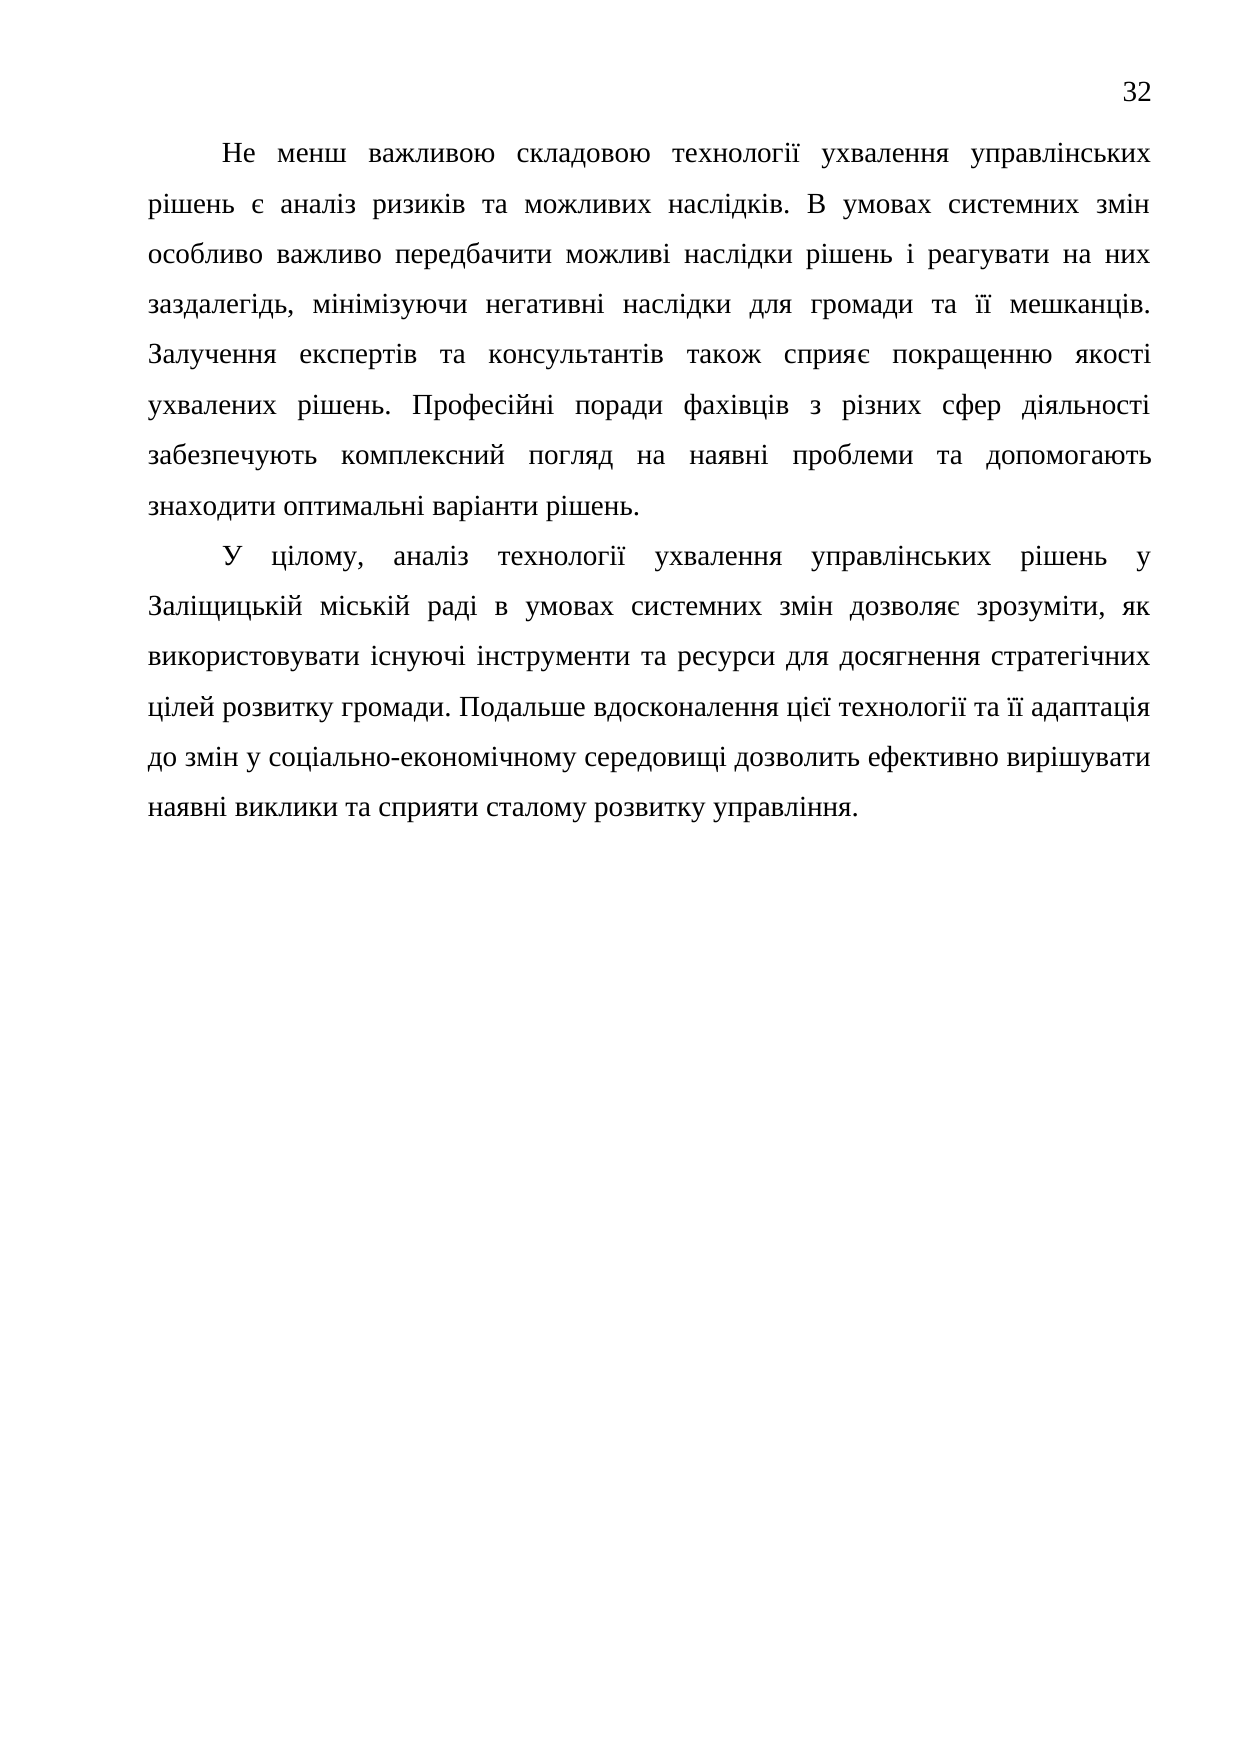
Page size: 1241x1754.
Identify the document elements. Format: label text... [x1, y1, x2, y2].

text Не менш важливою складовою технології ухвалення управлінських рішень є аналіз ризиків та можливих наслідків. В умовах системних змін особливо важливо передбачити можливі наслідки рішень і реагувати на них заздалегідь, мінімізуючи негативні наслідки для громади та її мешканців. Залучення експертів та консультантів також сприяє покращенню якості ухвалених рішень. Професійні поради фахівців з різних сфер діяльності забезпечують комплексний погляд на наявні проблеми та допомогають знаходити оптимальні варіанти рішень. [148, 135, 1152, 521]
text У цілому, аналіз технології ухвалення управлінських рішень у Заліщицькій міській раді в умовах системних змін дозволяє зрозуміти, як використовувати існуючі інструменти та ресурси для досягнення стратегічних цілей розвитку громади. Подальше вдосконалення цієї технології та її адаптація до змін у соціально-економічному середовищі дозволить ефективно вирішувати наявні виклики та сприяти сталому розвитку управління. [148, 538, 1152, 823]
